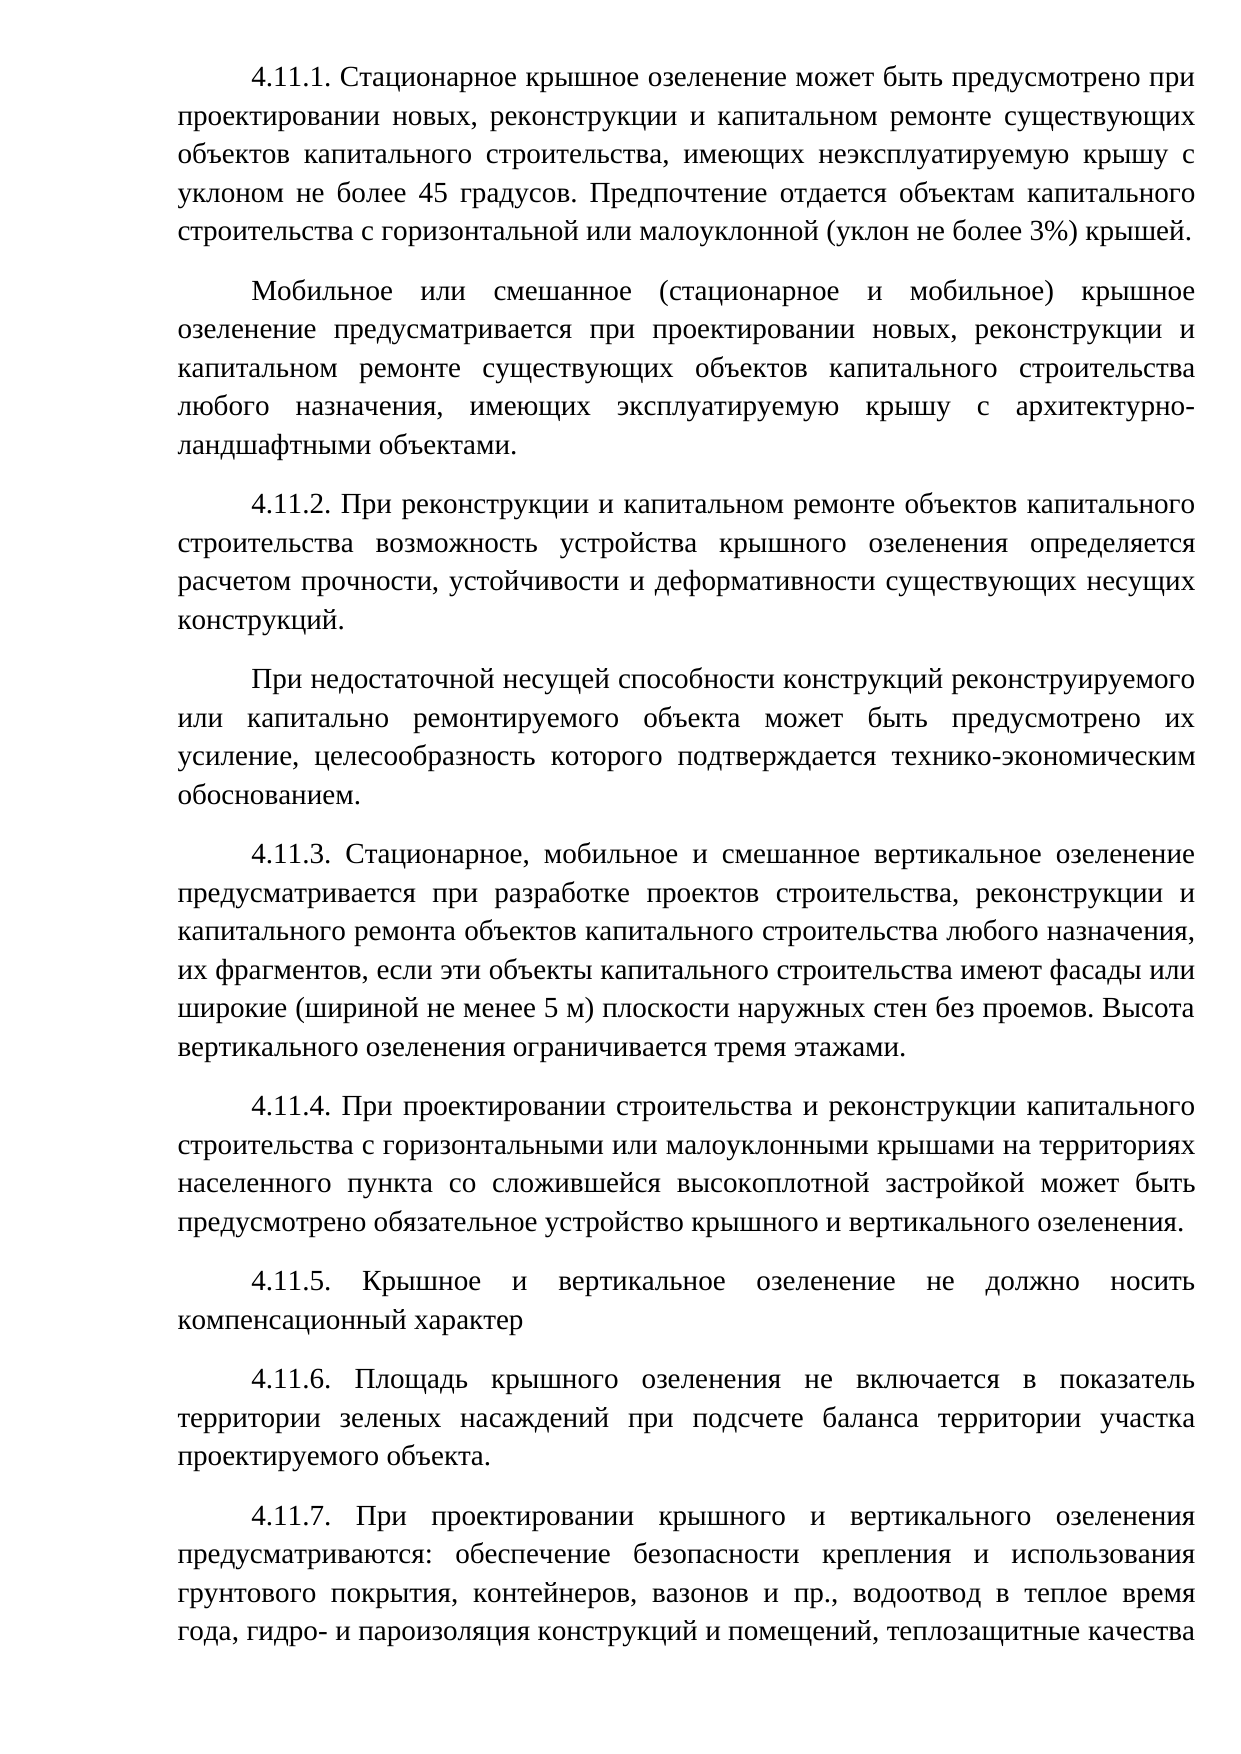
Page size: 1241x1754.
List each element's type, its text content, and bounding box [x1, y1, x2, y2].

text 4.11.4. При проектировании строительства и реконструкции капитального строительства с горизонтальными или малоуклонными крышами на территориях населенного пункта со сложившейся высокоплотной застройкой может быть предусмотрено обязательное устройство крышного и вертикального озеленения. [177, 1088, 1196, 1237]
text Мобильное или смешанное (стационарное и мобильное) крышное озеленение предусматривается при проектировании новых, реконструкции и капитальном ремонте существующих объектов капитального строительства любого назначения, имеющих эксплуатируемую крышу с архитектурно-ландшафтными объектами. [177, 273, 1196, 460]
text 4.11.6. Площадь крышного озеленения не включается в показатель территории зеленых насаждений при подсчете баланса территории участка проектируемого объекта. [177, 1361, 1196, 1472]
text При недостаточной несущей способности конструкций реконструируемого или капитально ремонтируемого объекта может быть предусмотрено их усиление, целесообразность которого подтверждается технико-экономическим обоснованием. [177, 661, 1196, 810]
text 4.11.3. Стационарное, мобильное и смешанное вертикальное озеленение предусматривается при разработке проектов строительства, реконструкции и капитального ремонта объектов капитального строительства любого назначения, их фрагментов, если эти объекты капитального строительства имеют фасады или широкие (шириной не менее 5 м) плоскости наружных стен без проемов. Высота вертикального озеленения ограничивается тремя этажами. [177, 836, 1196, 1062]
text 4.11.5. Крышное и вертикальное озеленение не должно носить компенсационный характер [177, 1263, 1196, 1335]
text 4.11.1. Стационарное крышное озеленение может быть предусмотрено при проектировании новых, реконструкции и капитальном ремонте существующих объектов капитального строительства, имеющих неэксплуатируемую крышу с уклоном не более 45 градусов. Предпочтение отдается объектам капитального строительства с горизонтальной или малоуклонной (уклон не более 3%) крышей. [177, 59, 1196, 247]
text 4.11.2. При реконструкции и капитальном ремонте объектов капитального строительства возможность устройства крышного озеленения определяется расчетом прочности, устойчивости и деформативности существующих несущих конструкций. [177, 486, 1196, 635]
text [177, 1498, 1196, 1647]
